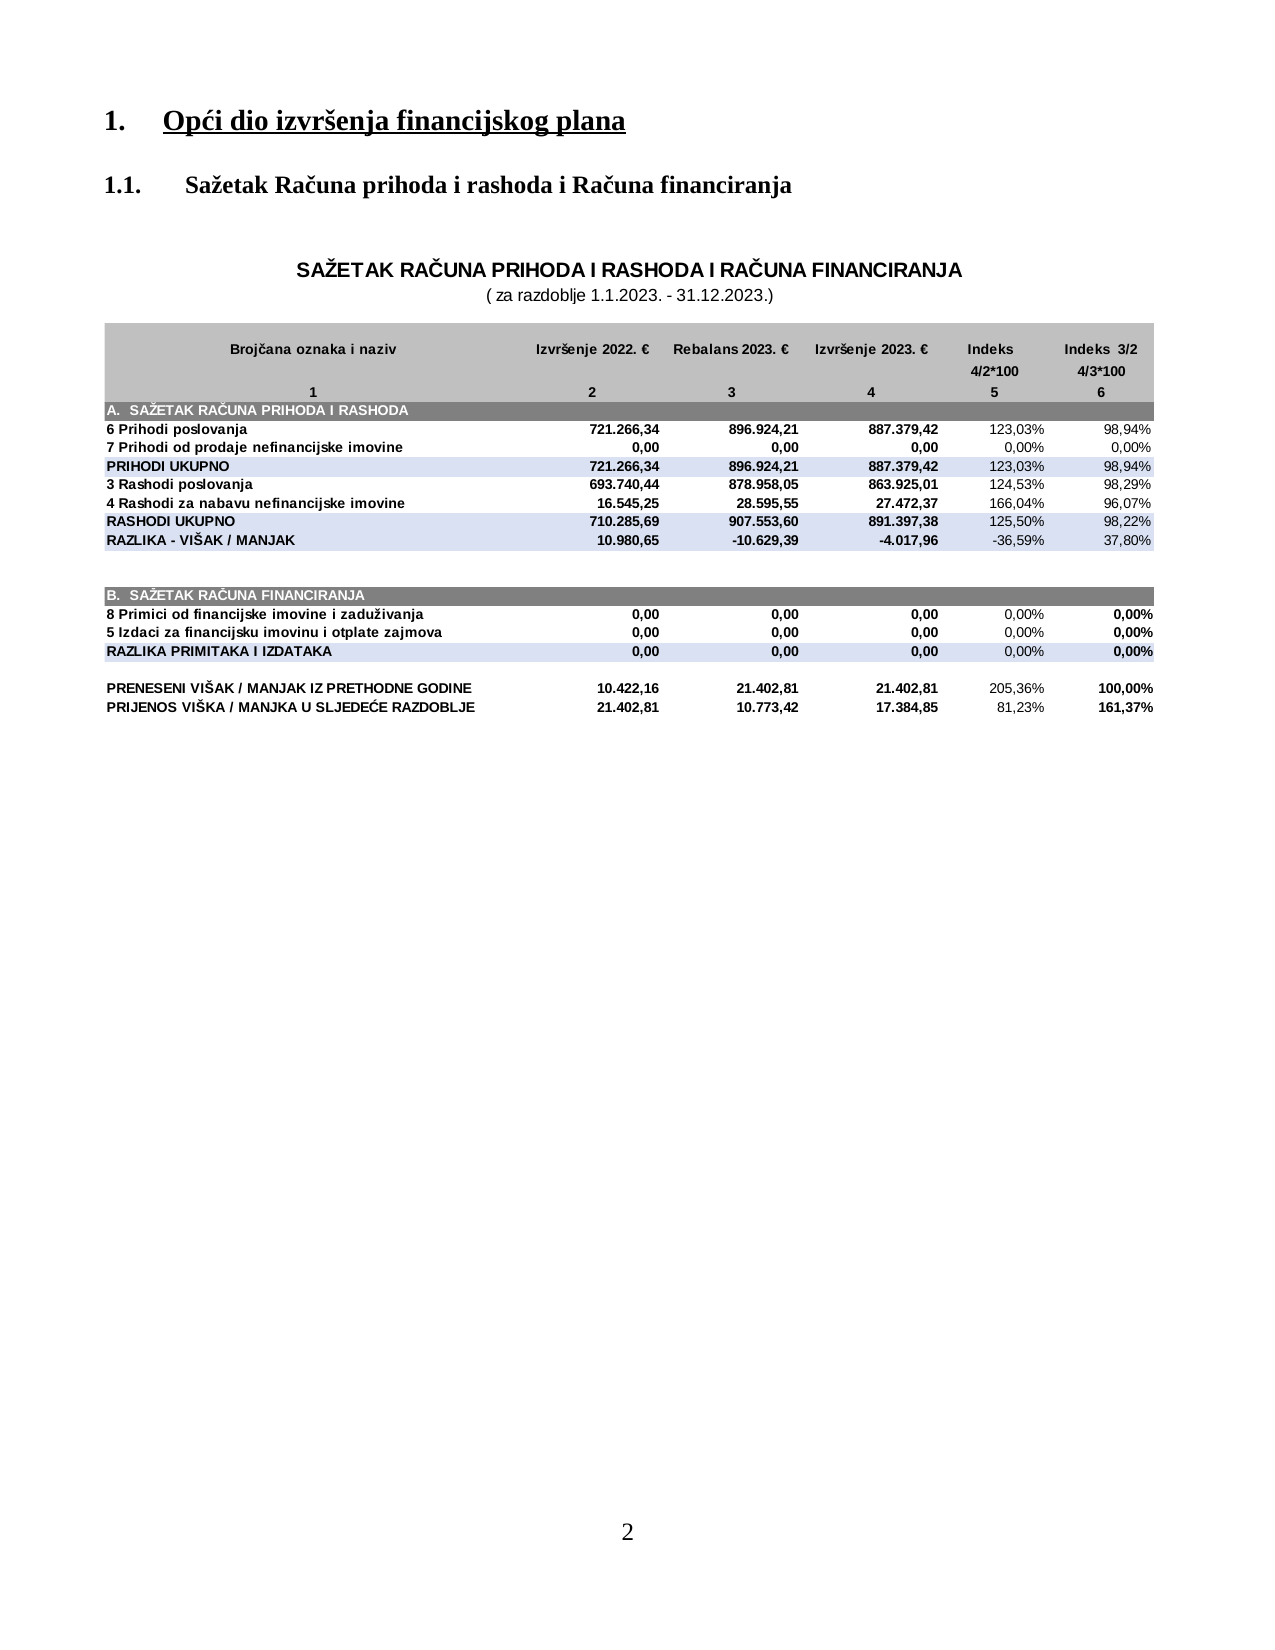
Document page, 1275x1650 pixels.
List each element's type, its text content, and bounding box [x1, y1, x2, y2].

text 1.1. Sažetak Računa prihoda i rashoda i Računa financiranja [103, 171, 1152, 199]
list Opći dio izvršenja financijskog plana [103, 103, 1152, 137]
